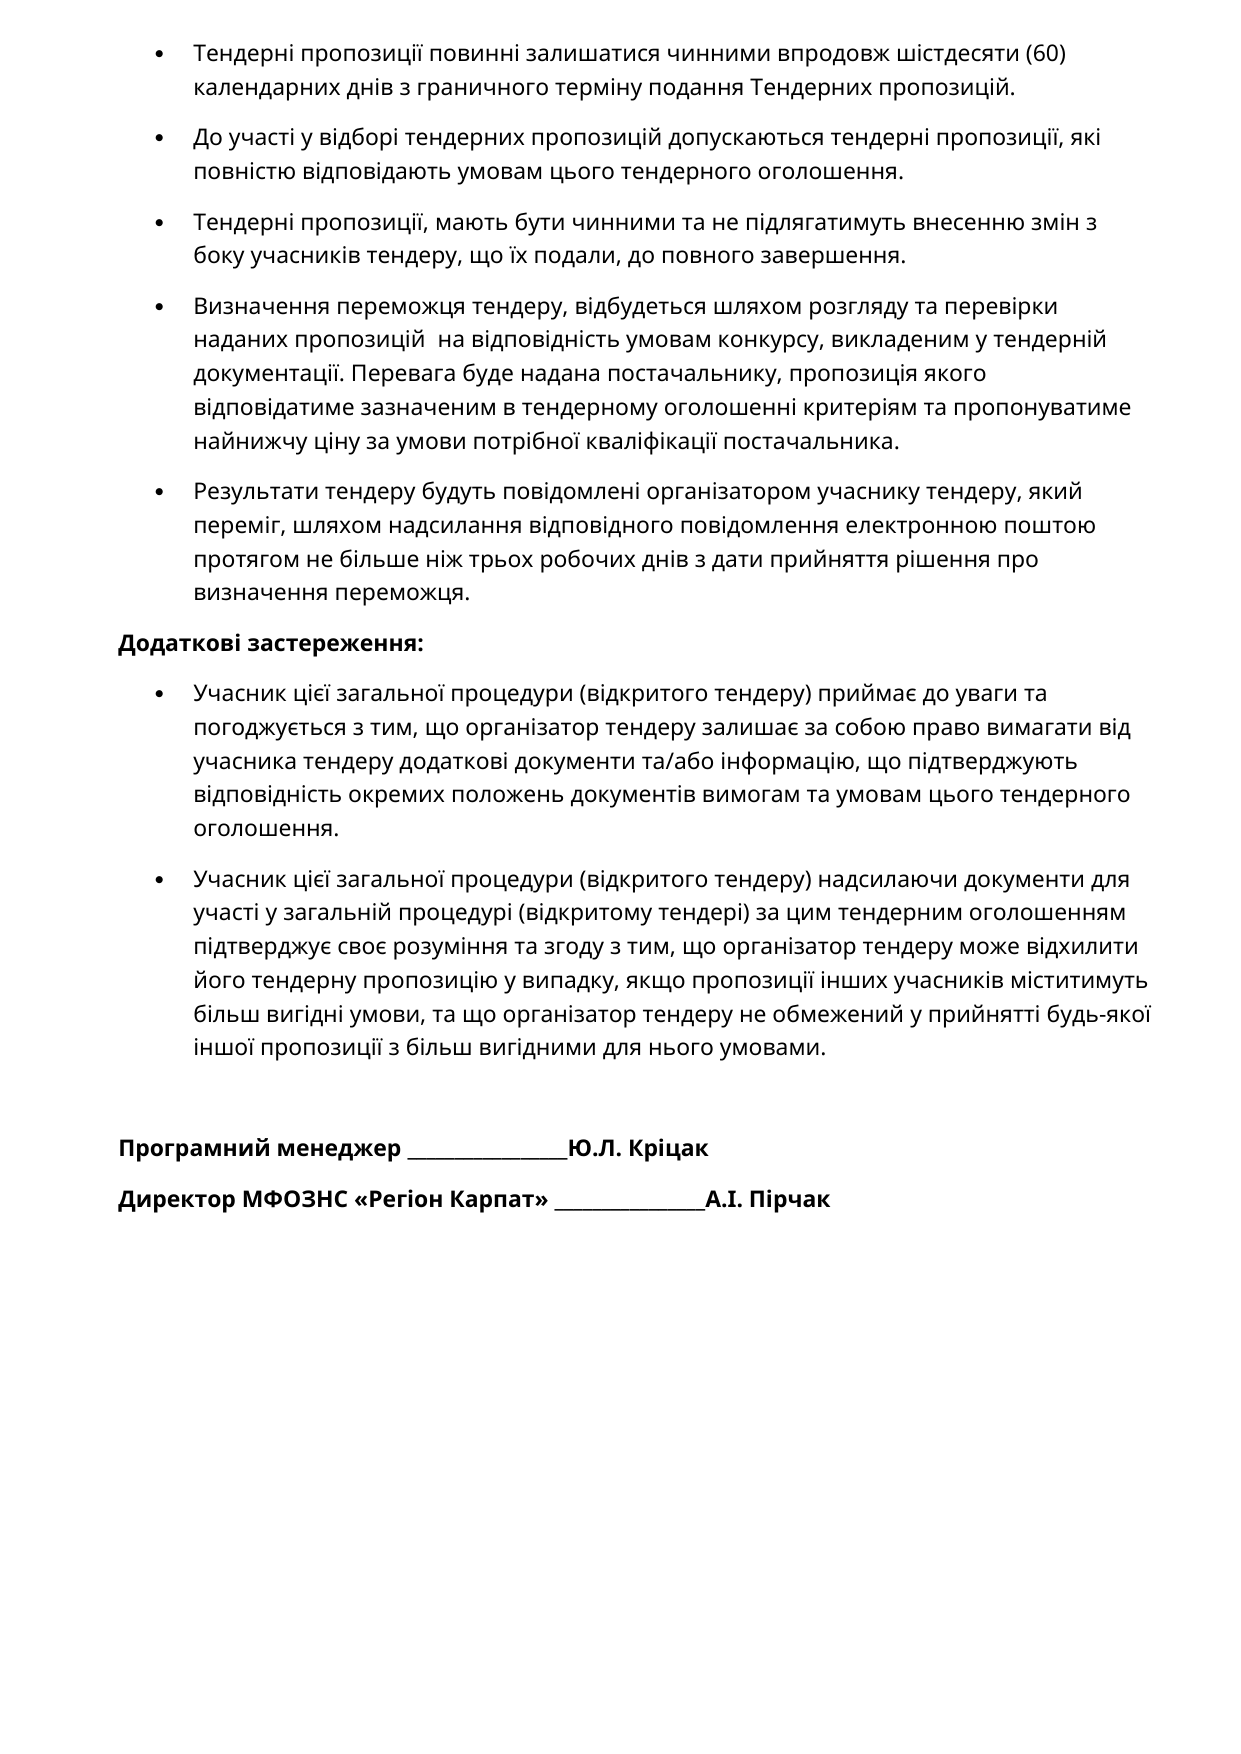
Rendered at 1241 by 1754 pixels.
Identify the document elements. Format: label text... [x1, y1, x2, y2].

text Додаткові застереження: [118, 627, 1152, 658]
list Результати тендеру будуть повідомлені організатором учаснику тендеру, який переміг, шляхом надсилання відповідного повідомлення електронною поштою протягом не більше ніж трьох робочих днів з дати прийняття рішення про визначення переможця. [156, 475, 1152, 608]
text Директор МФОЗНС «Регіон Карпат» ________________А.І. Пірчак [118, 1183, 1152, 1214]
list Визначення переможця тендеру, відбудеться шляхом розгляду та перевірки наданих пропозицій на відповідність умовам конкурсу, викладеним у тендерній документації. Перевага буде надана постачальнику, пропозиція якого відповідатиме зазначеним в тендерному оголошенні критеріям та пропонуватиме найнижчу ціну за умови потрібної кваліфікації постачальника. [156, 290, 1152, 456]
list До участі у відборі тендерних пропозицій допускаються тендерні пропозиції, які повністю відповідають умовам цього тендерного оголошення. [156, 121, 1152, 186]
list Учасник цієї загальної процедури (відкритого тендеру) приймає до уваги та погоджується з тим, що організатор тендеру залишає за собою право вимагати від учасника тендеру додаткові документи та/або інформацію, що підтверджують відповідність окремих положень документів вимогам та умовам цього тендерного оголошення. [156, 677, 1152, 843]
list Тендерні пропозиції повинні залишатися чинними впродовж шістдесяти (60) календарних днів з граничного терміну подання Тендерних пропозицій. [156, 37, 1152, 102]
list Учасник цієї загальної процедури (відкритого тендеру) надсилаючи документи для участі у загальній процедурі (відкритому тендері) за цим тендерним оголошенням підтверджує своє розуміння та згоду з тим, що організатор тендеру може відхилити його тендерну пропозицію у випадку, якщо пропозиції інших учасників міститимуть більш вигідні умови, та що організатор тендеру не обмежений у прийнятті будь-якої іншої пропозиції з більш вигідними для нього умовами. [156, 863, 1152, 1063]
list Тендерні пропозиції, мають бути чинними та не підлягатимуть внесенню змін з боку учасників тендеру, що їх подали, до повного завершення. [156, 206, 1152, 271]
text Програмний менеджер _________________Ю.Л. Кріцак [118, 1132, 1152, 1163]
